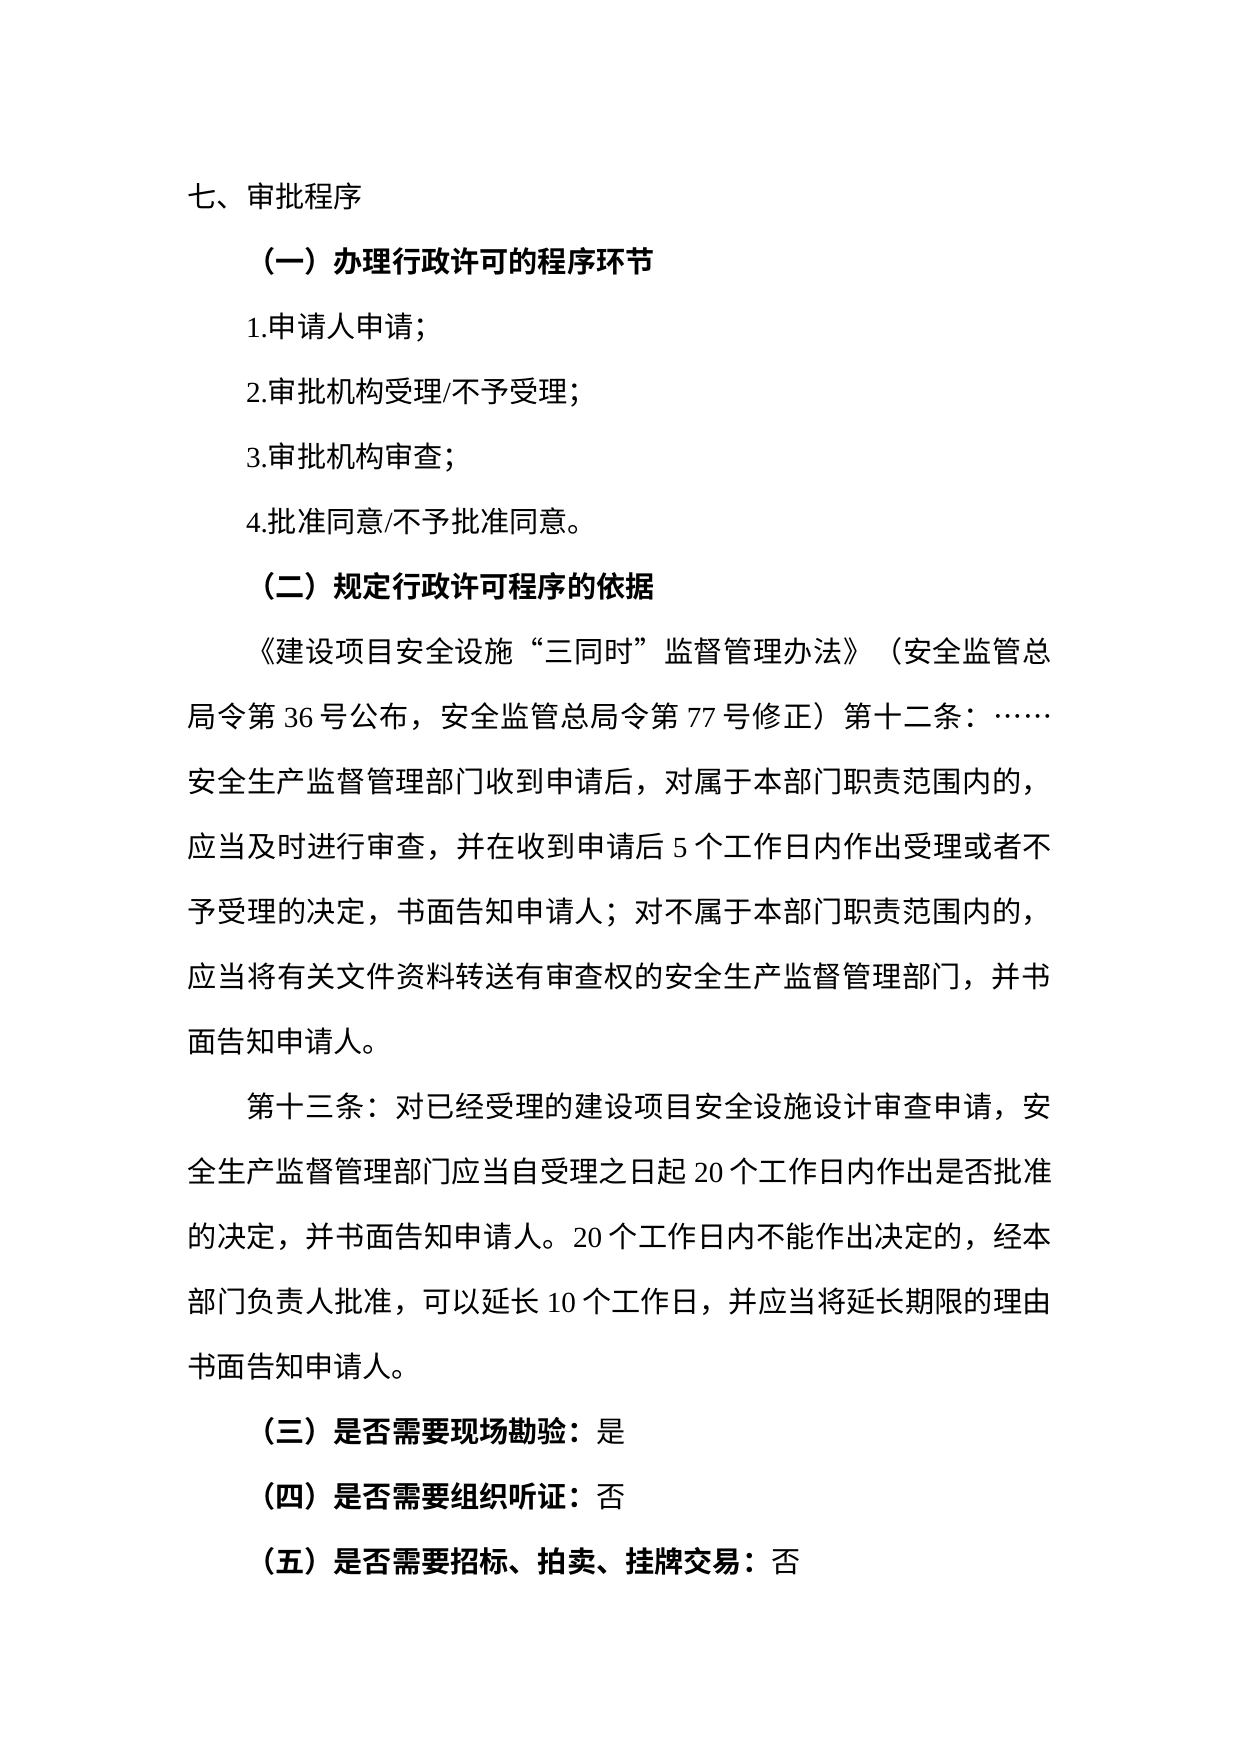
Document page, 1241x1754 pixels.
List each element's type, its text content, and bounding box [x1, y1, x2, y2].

text 《建设项目安全设施“三同时”监督管理办法》（安全监管总局令第36号公布，安全监管总局令第77号修正）第十二条：……安全生产监督管理部门收到申请后，对属于本部门职责范围内的，应当及时进行审查，并在收到申请后5个工作日内作出受理或者不予受理的决定，书面告知申请人；对不属于本部门职责范围内的，应当将有关文件资料转送有审查权的安全生产监督管理部门，并书面告知申请人。 [187, 617, 1053, 1072]
text 3.审批机构审查； [187, 422, 1053, 487]
list （二）规定行政许可程序的依据 [187, 552, 1053, 617]
text （五）是否需要招标、拍卖、挂牌交易：否 [187, 1527, 1053, 1592]
list （一）办理行政许可的程序环节 [187, 227, 1053, 292]
text 1.申请人申请； [187, 292, 1053, 357]
text 4.批准同意/不予批准同意。 [187, 487, 1053, 552]
text （三）是否需要现场勘验：是 [187, 1397, 1053, 1462]
text （四）是否需要组织听证：否 [187, 1462, 1053, 1527]
list 审批程序 [187, 162, 1053, 227]
text 2.审批机构受理/不予受理； [187, 357, 1053, 422]
text 第十三条：对已经受理的建设项目安全设施设计审查申请，安全生产监督管理部门应当自受理之日起20个工作日内作出是否批准的决定，并书面告知申请人。20个工作日内不能作出决定的，经本部门负责人批准，可以延长10个工作日，并应当将延长期限的理由书面告知申请人。 [187, 1072, 1053, 1397]
